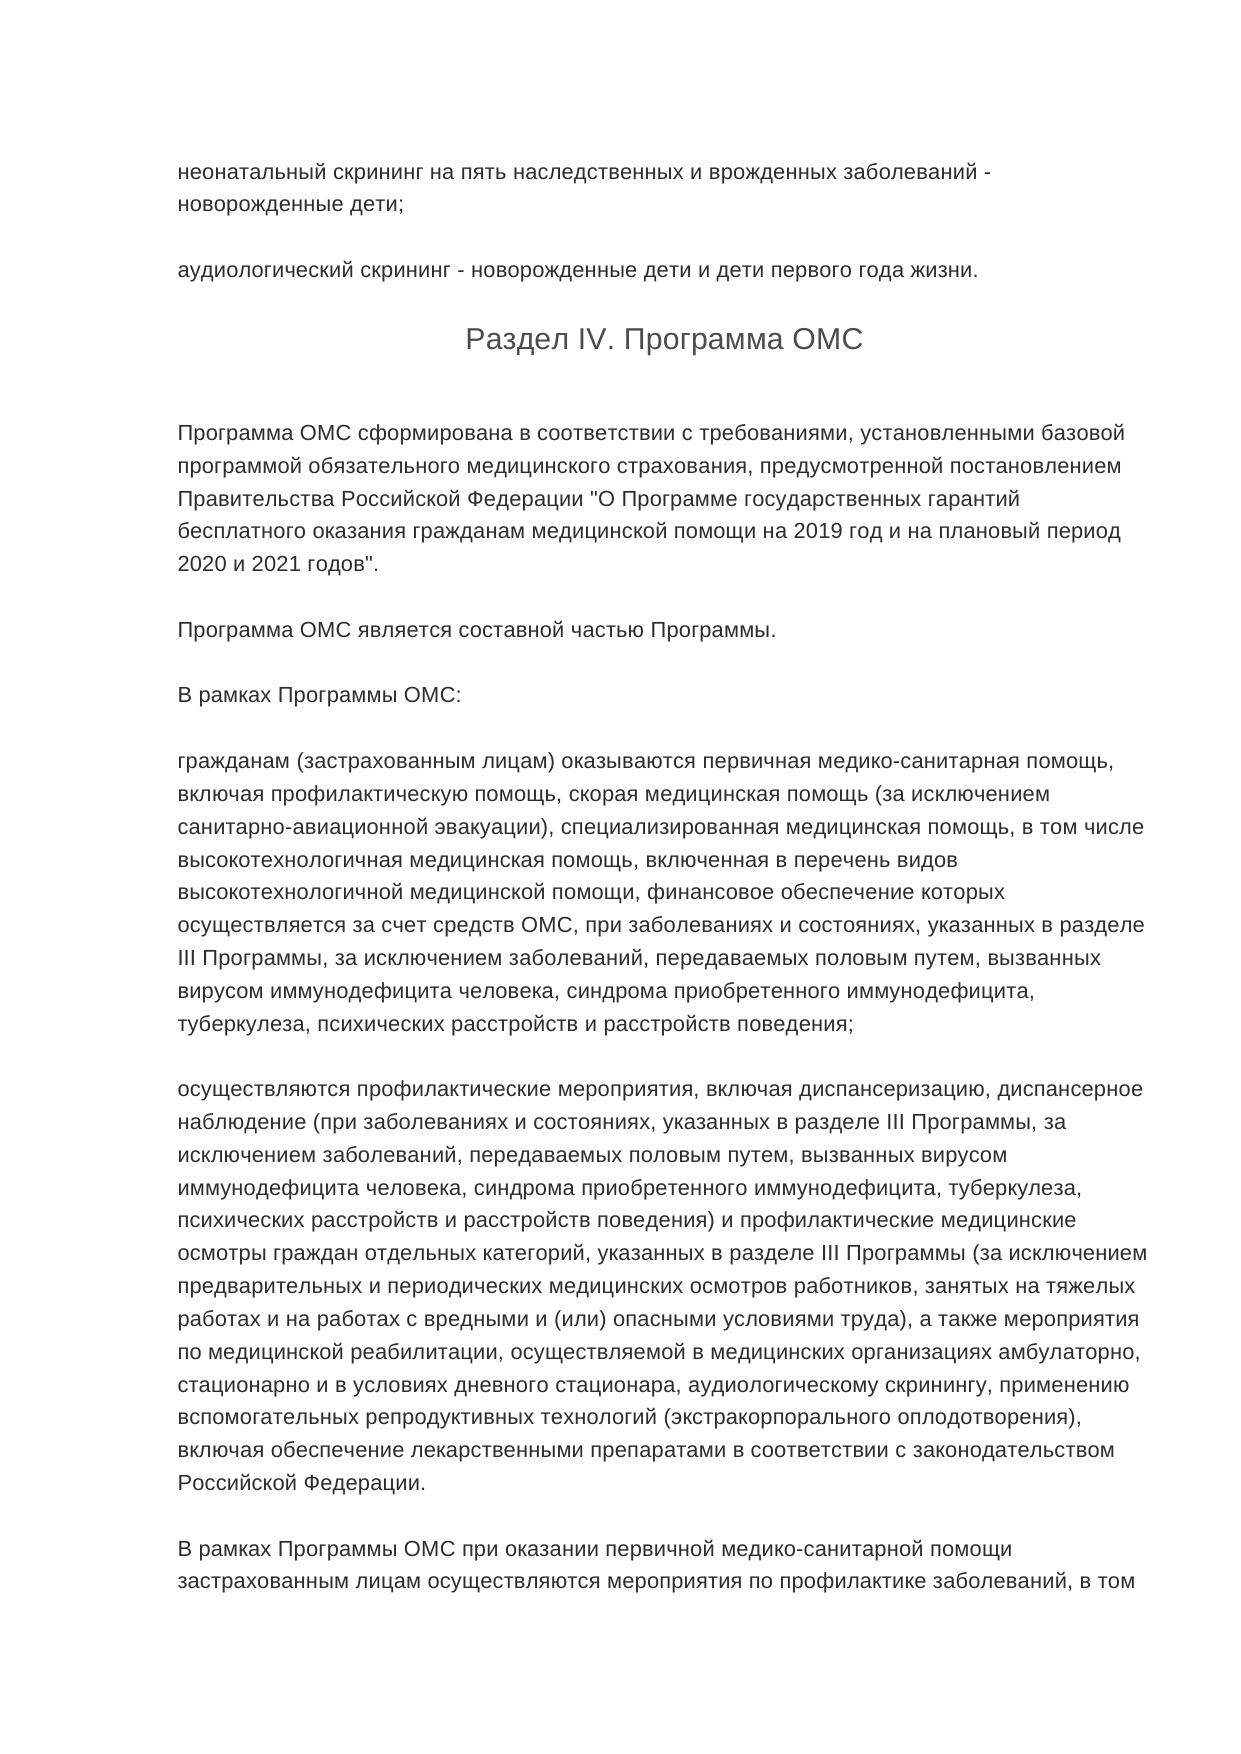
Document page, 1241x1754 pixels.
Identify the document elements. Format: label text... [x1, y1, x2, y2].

text осуществляются профилактические мероприятия, включая диспансеризацию, диспансерное наблюдение (при заболеваниях и состояниях, указанных в разделе III Программы, за исключением заболеваний, передаваемых половым путем, вызванных вирусом иммунодефицита человека, синдрома приобретенного иммунодефицита, туберкулеза, психических расстройств и расстройств поведения) и профилактические медицинские осмотры граждан отдельных категорий, указанных в разделе III Программы (за исключением предварительных и периодических медицинских осмотров работников, занятых на тяжелых работах и на работах с вредными и (или) опасными условиями труда), а также мероприятия по медицинской реабилитации, осуществляемой в медицинских организациях амбулаторно, стационарно и в условиях дневного стационара, аудиологическому скринингу, применению вспомогательных репродуктивных технологий (экстракорпорального оплодотворения), включая обеспечение лекарственными препаратами в соответствии с законодательством Российской Федерации. [177, 1036, 1152, 1495]
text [177, 1495, 1152, 1593]
text неонатальный скрининг на пять наследственных и врожденных заболеваний - новорожденные дети; [177, 118, 1152, 217]
text В рамках Программы ОМС: [177, 642, 1152, 708]
text Программа ОМС является составной частью Программы. [177, 576, 1152, 642]
text Программа ОМС сформирована в соответствии с требованиями, установленными базовой программой обязательного медицинского страхования, предусмотренной постановлением Правительства Российской Федерации "О Программе государственных гарантий бесплатного оказания гражданам медицинской помощи на 2019 год и на плановый период 2020 и 2021 годов". [177, 379, 1152, 576]
text аудиологический скрининг - новорожденные дети и дети первого года жизни. [177, 217, 1152, 282]
text гражданам (застрахованным лицам) оказываются первичная медико-санитарная помощь, включая профилактическую помощь, скорая медицинская помощь (за исключением санитарно-авиационной эвакуации), специализированная медицинская помощь, в том числе высокотехнологичная медицинская помощь, включенная в перечень видов высокотехнологичной медицинской помощи, финансовое обеспечение которых осуществляется за счет средств ОМС, при заболеваниях и состояниях, указанных в разделе III Программы, за исключением заболеваний, передаваемых половым путем, вызванных вирусом иммунодефицита человека, синдрома приобретенного иммунодефицита, туберкулеза, психических расстройств и расстройств поведения; [177, 708, 1152, 1036]
text Раздел IV. Программа ОМС [177, 321, 1152, 356]
